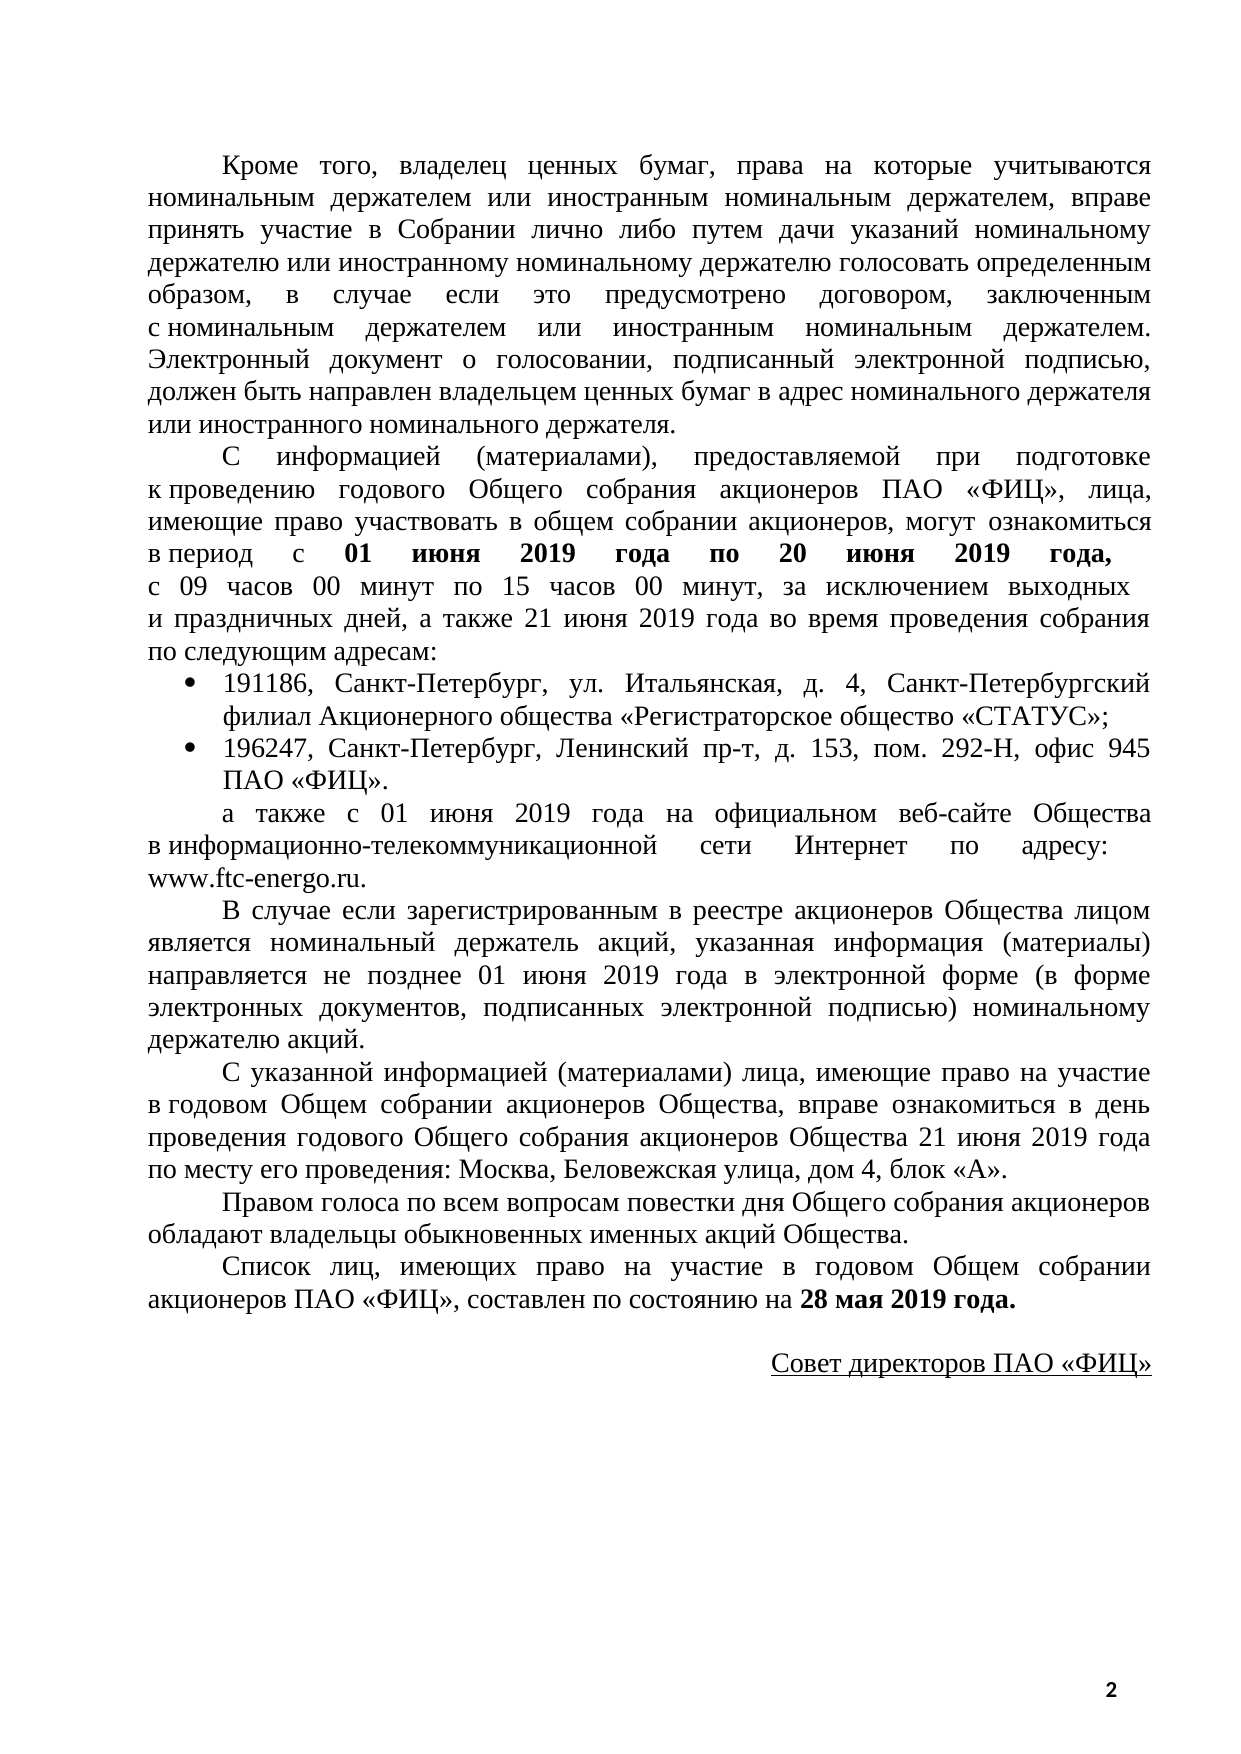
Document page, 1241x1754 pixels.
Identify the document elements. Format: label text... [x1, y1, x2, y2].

text Совет директоров ПАО «ФИЦ» [89, 1347, 1152, 1379]
text Список лиц, имеющих право на участие в годовом Общем собрании акционеров ПАО «ФИЦ», составлен по состоянию на 28 мая 2019 года. [148, 1249, 1152, 1314]
text Кроме того, владелец ценных бумаг, права на которые учитываются номинальным держателем или иностранным номинальным держателем, вправе принять участие в Собрании лично либо путем дачи указаний номинальному держателю или иностранному номинальному держателю голосовать определенным образом, в случае если это предусмотрено договором, заключенным с номинальным держателем или иностранным номинальным держателем. Электронный документ о голосовании, подписанный электронной подписью, должен быть направлен владельцем ценных бумаг в адрес номинального держателя или иностранного номинального держателя. [148, 148, 1152, 439]
list 196247, Санкт-Петербург, Ленинский пр-т, д. 153, пом. 292-Н, офис 945 ПАО «ФИЦ». [185, 731, 1152, 796]
text Правом голоса по всем вопросам повестки дня Общего собрания акционеров обладают владельцы обыкновенных именных акций Общества. [148, 1184, 1152, 1249]
text В случае если зарегистрированным в реестре акционеров Общества лицом является номинальный держатель акций, указанная информация (материалы) направляется не позднее 01 июня 2019 года в электронной форме (в форме электронных документов, подписанных электронной подписью) номинальному держателю акций. [148, 893, 1152, 1055]
list 191186, Санкт-Петербург, ул. Итальянская, д. 4, Санкт-Петербургский филиал Акционерного общества «Регистраторское общество «СТАТУС»; [185, 666, 1152, 731]
text С информацией (материалами), предоставляемой при подготовке к проведению годового Общего собрания акционеров ПАО «ФИЦ», лица, имеющие право участвовать в общем собрании акционеров, могут ознакомиться в период с 01 июня 2019 года по 20 июня 2019 года, с 09 часов 00 минут по 15 часов 00 минут, за исключением выходных и праздничных дней, а также 21 июня 2019 года во время проведения собрания по следующим адресам: [148, 439, 1152, 666]
text а также с 01 июня 2019 года на официальном веб-сайте Общества в информационно-телекоммуникационной сети Интернет по адресу: www.ftc-energo.ru. [148, 796, 1152, 893]
text С указанной информацией (материалами) лица, имеющие право на участие в годовом Общем собрании акционеров Общества, вправе ознакомиться в день проведения годового Общего собрания акционеров Общества 21 июня 2019 года по месту его проведения: Москва, Беловежская улица, дом 4, блок «А». [148, 1055, 1152, 1184]
